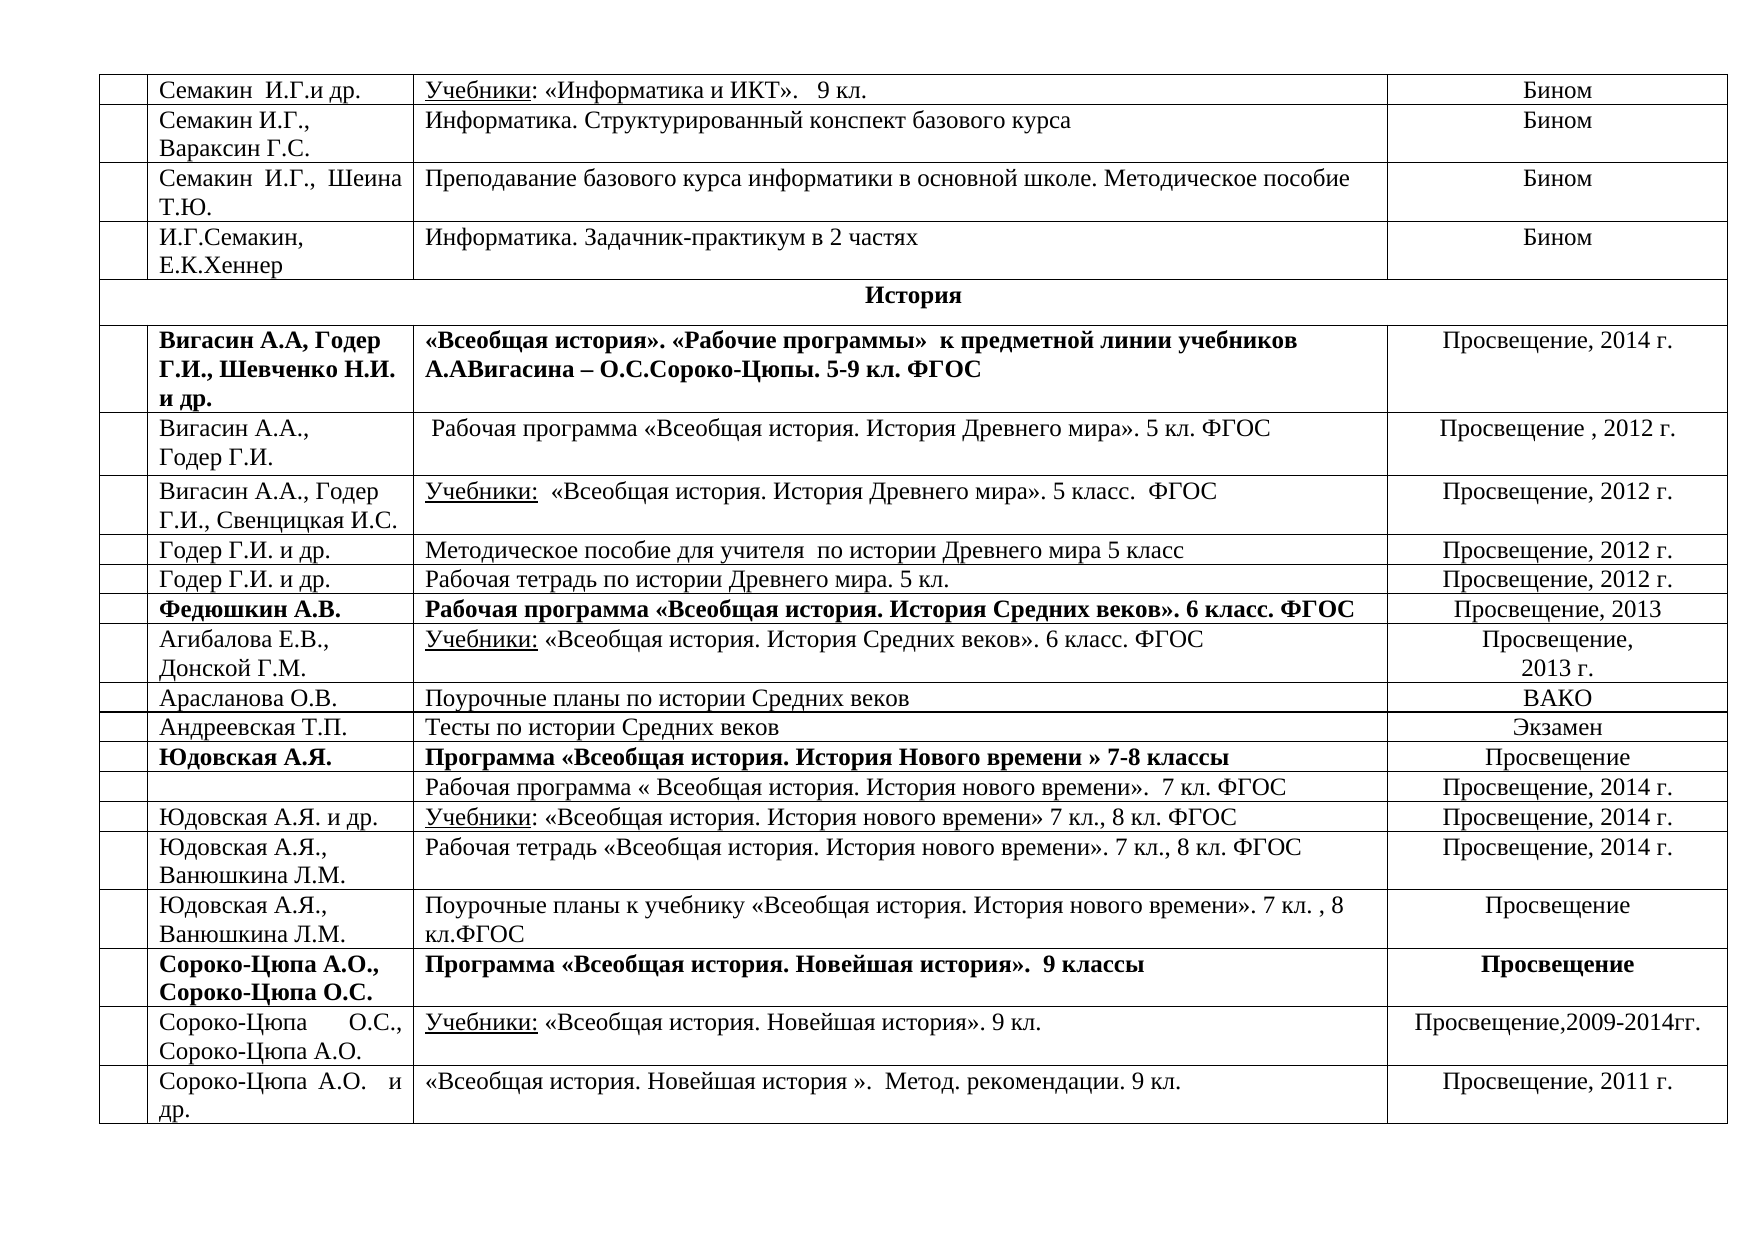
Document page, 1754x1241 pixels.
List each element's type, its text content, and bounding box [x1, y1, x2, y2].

table_cell Просвещение, 2014 г. [1388, 772, 1727, 801]
table_cell Андреевская Т.П. [148, 713, 413, 741]
table_cell Семакин И.Г., Вараксин Г.С. [148, 105, 413, 162]
table_cell Учебники: «Всеобщая история. История нового времени» 7 кл., 8 кл. ФГОС [414, 802, 1387, 831]
table_cell Сороко-Цюпа О.С., Сороко-Цюпа А.О. [148, 1007, 413, 1065]
table_cell Информатика. Структурированный конспект базового курса [414, 105, 1387, 162]
table_cell [100, 413, 147, 475]
table_cell Просвещение, 2013 г. [1388, 624, 1727, 682]
table_cell Вигасин А.А, Годер Г.И., Шевченко Н.И. и др. [148, 326, 413, 412]
table_cell Просвещение, 2014 г. [1388, 802, 1727, 831]
table_cell Программа «Всеобщая история. Новейшая история». 9 классы [414, 949, 1387, 1006]
table_cell Рабочая тетрадь «Всеобщая история. История нового времени». 7 кл., 8 кл. ФГОС [414, 832, 1387, 889]
table_cell [100, 326, 147, 412]
table_cell Учебники: «Всеобщая история. История Средних веков». 6 класс. ФГОС [414, 624, 1387, 682]
table_cell Поурочные планы к учебнику «Всеобщая история. История нового времени». 7 кл. , 8 кл.ФГОС [414, 890, 1387, 948]
table_cell Просвещение,2009-2014гг. [1388, 1007, 1727, 1065]
table_cell [100, 742, 147, 771]
table_cell Рабочая программа «Всеобщая история. История Средних веков». 6 класс. ФГОС [414, 594, 1387, 623]
table_cell Бином [1388, 222, 1727, 279]
table_cell Семакин И.Г.и др. [148, 75, 413, 104]
table_cell Рабочая программа «Всеобщая история. История Древнего мира». 5 кл. ФГОС [414, 413, 1387, 475]
table_cell «Всеобщая история». «Рабочие программы» к предметной линии учебников А.АВигасина – О.С.Сороко-Цюпы. 5-9 кл. ФГОС [414, 326, 1387, 412]
table_cell Учебники: «Всеобщая история. История Древнего мира». 5 класс. ФГОС [414, 476, 1387, 534]
table_cell [100, 772, 147, 801]
table_cell Просвещение, 2012 г. [1388, 565, 1727, 593]
table_cell Просвещение, 2014 г. [1388, 832, 1727, 889]
table_cell [100, 1007, 147, 1065]
table_cell [100, 75, 147, 104]
table_cell ВАКО [1388, 683, 1727, 711]
table_cell Просвещение , 2012 г. [1388, 413, 1727, 475]
table_cell Просвещение, 2011 г. [1388, 1066, 1727, 1123]
table_cell [100, 802, 147, 831]
table_cell Бином [1388, 163, 1727, 221]
table_cell Учебники: «Информатика и ИКТ». 9 кл. [414, 75, 1387, 104]
table_cell [100, 535, 147, 563]
table_cell Сороко-Цюпа А.О., Сороко-Цюпа О.С. [148, 949, 413, 1006]
table_cell [100, 565, 147, 593]
table_cell Годер Г.И. и др. [148, 535, 413, 563]
table_cell Учебники: «Всеобщая история. Новейшая история». 9 кл. [414, 1007, 1387, 1065]
table_cell Экзамен [1388, 713, 1727, 741]
table_cell [100, 105, 147, 162]
table_cell Юдовская А.Я. [148, 742, 413, 771]
table_cell Арасланова О.В. [148, 683, 413, 711]
table_cell Федюшкин А.В. [148, 594, 413, 623]
table_cell [148, 772, 413, 801]
table_cell Годер Г.И. и др. [148, 565, 413, 593]
table_cell Информатика. Задачник-практикум в 2 частях [414, 222, 1387, 279]
table_cell Сороко-Цюпа А.О. и др. [148, 1066, 413, 1123]
table_cell Преподавание базового курса информатики в основной школе. Методическое пособие [414, 163, 1387, 221]
table_cell [100, 890, 147, 948]
table_cell [100, 713, 147, 741]
table_cell Просвещение, 2012 г. [1388, 535, 1727, 563]
table_cell Поурочные планы по истории Средних веков [414, 683, 1387, 711]
table_cell [100, 163, 147, 221]
table_cell Просвещение, 2012 г. [1388, 476, 1727, 534]
table_cell Вигасин А.А., Годер Г.И., Свенцицкая И.С. [148, 476, 413, 534]
table_cell И.Г.Семакин, Е.К.Хеннер [148, 222, 413, 279]
table_cell Просвещение [1388, 890, 1727, 948]
table_cell История [100, 280, 1727, 324]
table_cell Просвещение, 2013 [1388, 594, 1727, 623]
table_cell [100, 476, 147, 534]
table_cell [100, 1066, 147, 1123]
table_cell Агибалова Е.В., Донской Г.М. [148, 624, 413, 682]
table_cell [100, 683, 147, 711]
table_cell [100, 222, 147, 279]
table_cell Юдовская А.Я. и др. [148, 802, 413, 831]
table_cell Вигасин А.А., Годер Г.И. [148, 413, 413, 475]
table_cell Просвещение [1388, 949, 1727, 1006]
table_cell «Всеобщая история. Новейшая история ». Метод. рекомендации. 9 кл. [414, 1066, 1387, 1123]
table_cell Юдовская А.Я., Ванюшкина Л.М. [148, 890, 413, 948]
table_cell Методическое пособие для учителя по истории Древнего мира 5 класс [414, 535, 1387, 563]
table_cell Бином [1388, 105, 1727, 162]
table_cell Программа «Всеобщая история. История Нового времени » 7-8 классы [414, 742, 1387, 771]
table_cell Бином [1388, 75, 1727, 104]
table_cell [100, 594, 147, 623]
table_cell Семакин И.Г., Шеина Т.Ю. [148, 163, 413, 221]
table_cell [100, 832, 147, 889]
table_cell [100, 624, 147, 682]
table_cell Просвещение [1388, 742, 1727, 771]
table_cell Тесты по истории Средних веков [414, 713, 1387, 741]
table_cell [100, 949, 147, 1006]
table_cell Рабочая тетрадь по истории Древнего мира. 5 кл. [414, 565, 1387, 593]
table_cell Юдовская А.Я., Ванюшкина Л.М. [148, 832, 413, 889]
table_cell Просвещение, 2014 г. [1388, 326, 1727, 412]
table_cell Рабочая программа « Всеобщая история. История нового времени». 7 кл. ФГОС [414, 772, 1387, 801]
